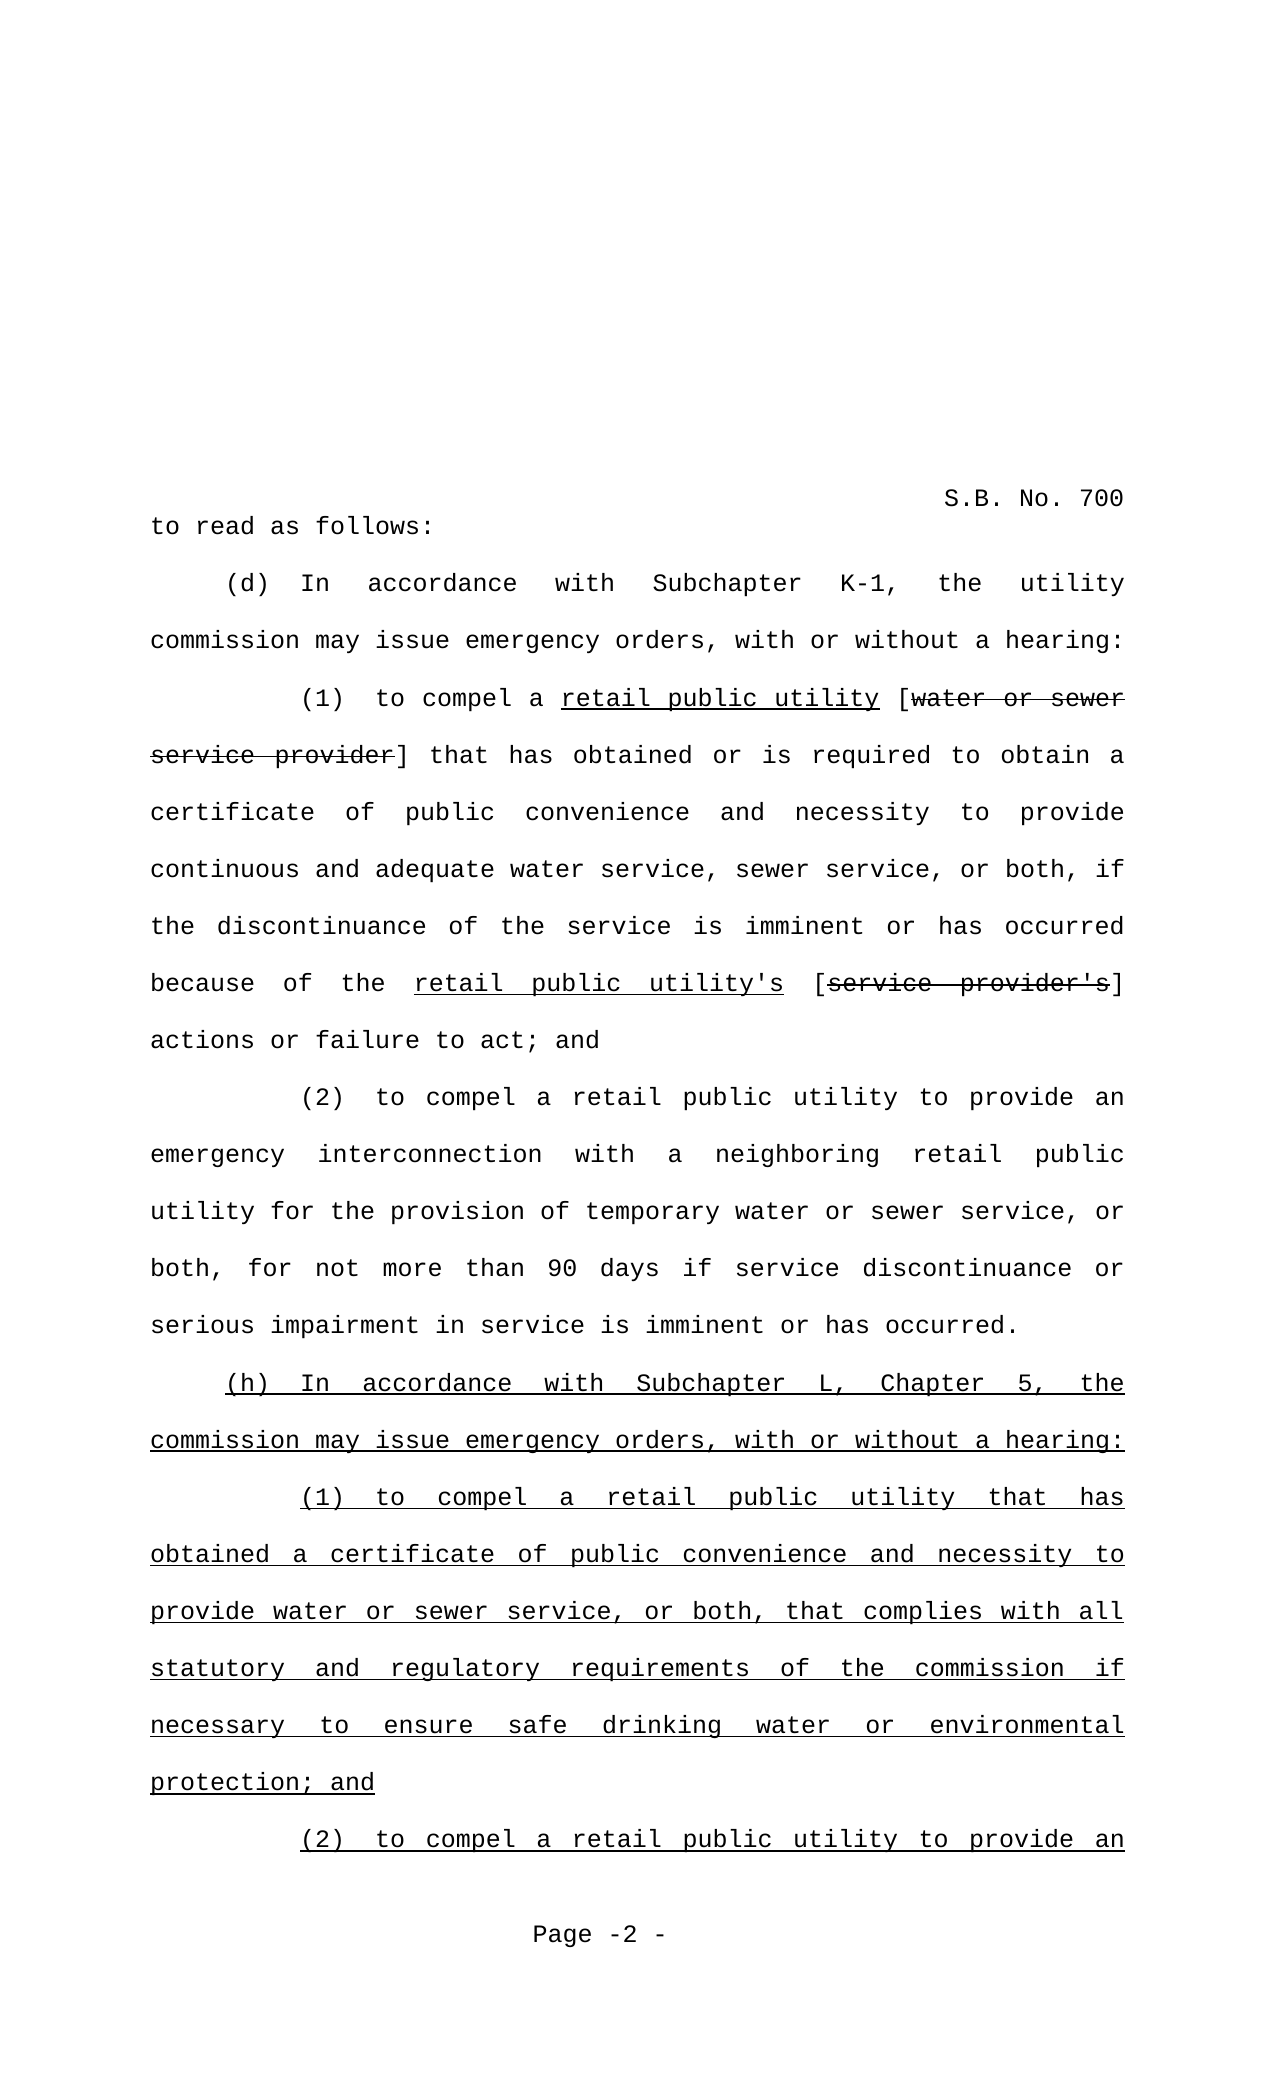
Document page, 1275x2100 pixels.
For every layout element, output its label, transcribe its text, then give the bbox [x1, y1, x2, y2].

text (2) to compel a retail public utility to provide an emergency interconnection with a neighboring retail public utility for the provision of temporary water or sewer service, or both, for not more than 90 days if service discontinuance or serious impairment in service is imminent or has occurred. [150, 1084, 1125, 1341]
text (d) In accordance with Subchapter K-1, the utility commission may issue emergency orders, with or without a hearing: [150, 571, 1125, 656]
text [150, 1827, 1125, 1855]
text (1) to compel a retail public utility that has obtained a certificate of public convenience and necessity to provide water or sewer service, or both, that complies with all statutory and regulatory requirements of the commission if necessary to ensure safe drinking water or environmental protection; and [150, 1484, 1125, 1565]
text (1) to compel a retail public utility [water or sewer service provider] that has obtained or is required to obtain a certificate of public convenience and necessity to provide continuous and adequate water service, sewer service, or both, if the discontinuance of the service is imminent or has occurred because of the retail public utility's [service provider's] actions or failure to act; and [150, 685, 1125, 1056]
text (1) to compel a retail public utility that has obtained a certificate of public convenience and necessity to provide water or sewer service, or both, that complies with all statutory and regulatory requirements of the commission if necessary to ensure safe drinking water or environmental protection; and [150, 1680, 1125, 1736]
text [150, 514, 1125, 542]
text (1) to compel a retail public utility that has obtained a certificate of public convenience and necessity to provide water or sewer service, or both, that complies with all statutory and regulatory requirements of the commission if necessary to ensure safe drinking water or environmental protection; and [150, 1737, 1125, 1798]
text (h) In accordance with Subchapter L, Chapter 5, the commission may issue emergency orders, with or without a hearing: [150, 1370, 1125, 1450]
text (1) to compel a retail public utility that has obtained a certificate of public convenience and necessity to provide water or sewer service, or both, that complies with all statutory and regulatory requirements of the commission if necessary to ensure safe drinking water or environmental protection; and [150, 1566, 1125, 1679]
